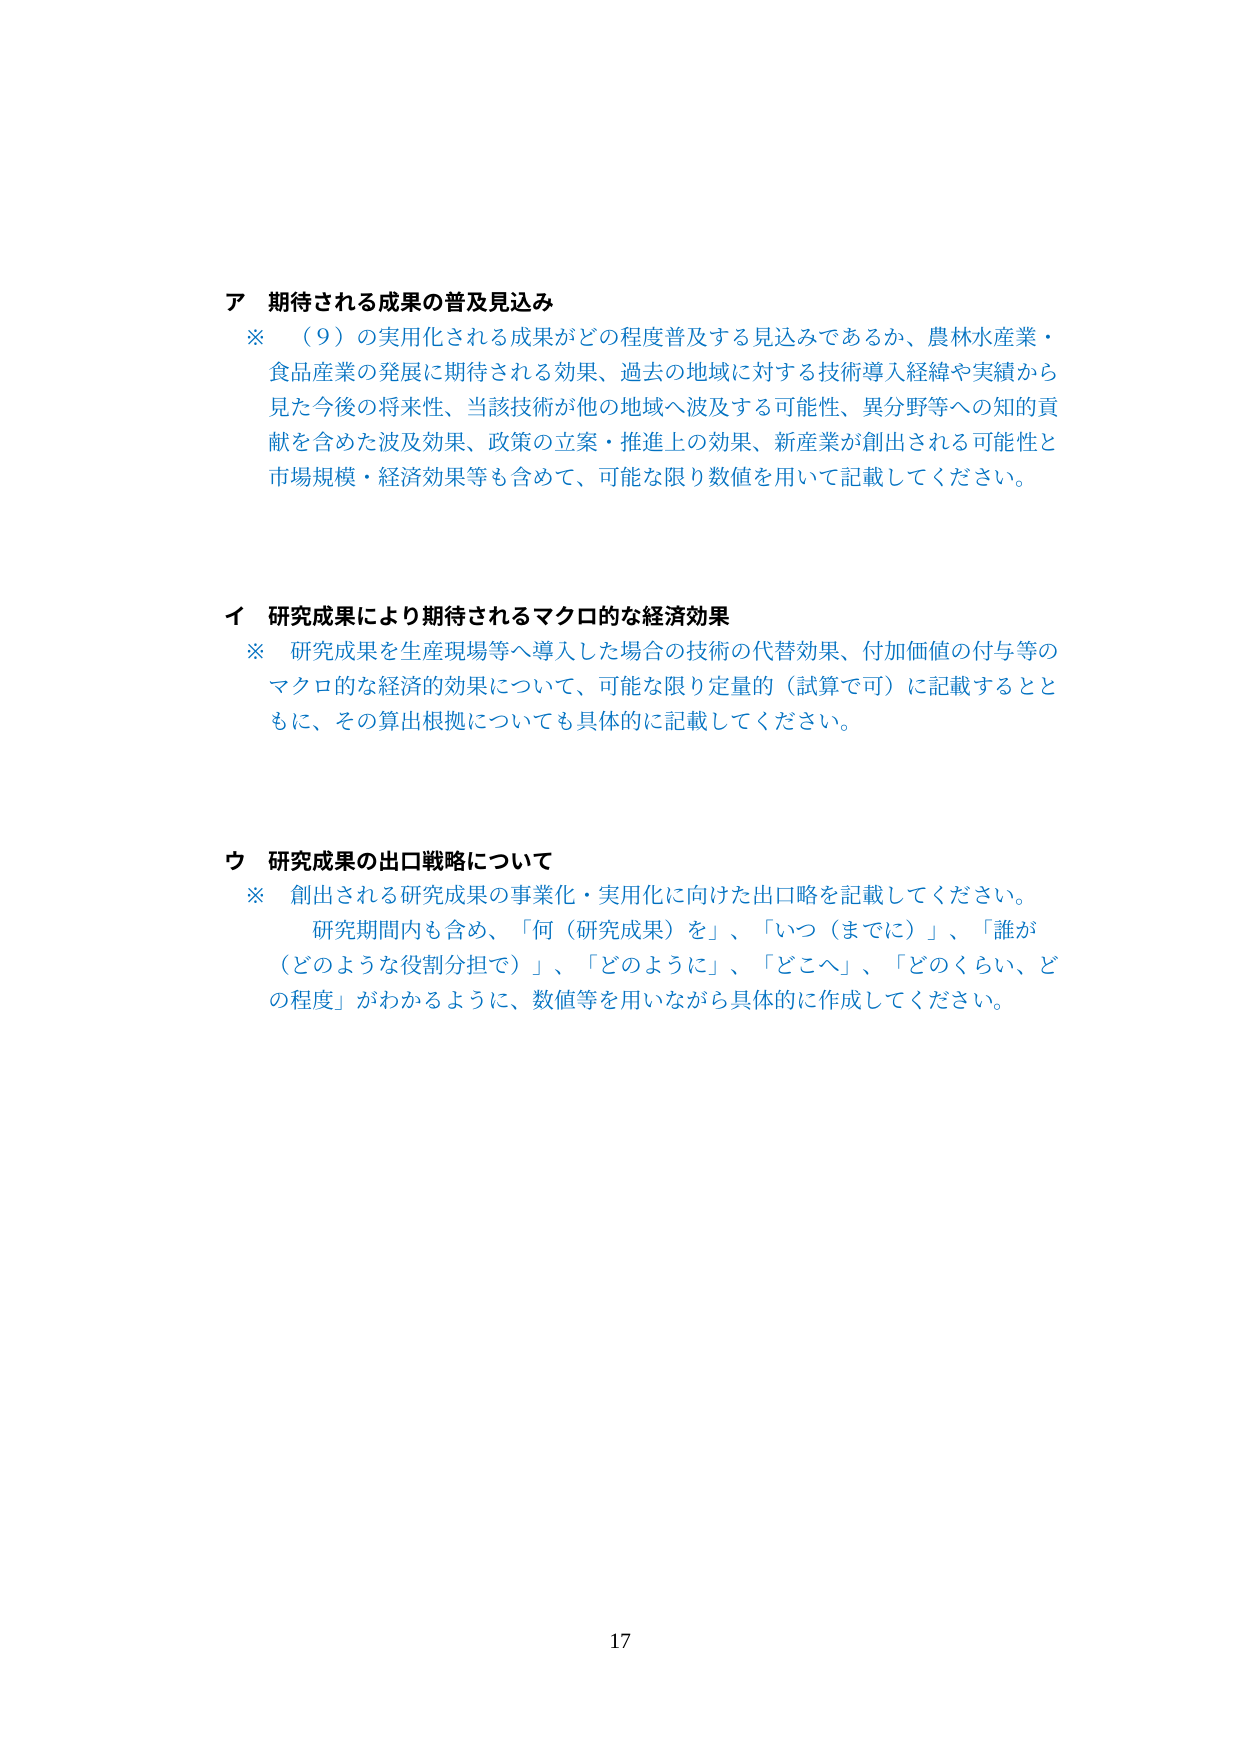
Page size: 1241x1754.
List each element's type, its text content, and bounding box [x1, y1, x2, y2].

text イ 研究成果により期待されるマクロ的な経済効果 [181, 598, 1060, 633]
text ウ 研究成果の出口戦略について [203, 842, 1060, 877]
text 研究期間内も含め、「何（研究成果）を」、「いつ（までに）」、「誰が（どのような役割分担で）」、「どのように」、「どこへ」、「どのくらい、どの程度」がわかるように、数値等を用いながら具体的に作成してください。 [225, 912, 1060, 1017]
text ※ 研究成果を生産現場等へ導入した場合の技術の代替効果、付加価値の付与等のマクロ的な経済的効果について、可能な限り定量的（試算で可）に記載するとともに、その算出根拠についても具体的に記載してください。 [225, 633, 1060, 737]
text ※ （９）の実用化される成果がどの程度普及する見込みであるか、農林水産業・食品産業の発展に期待される効果、過去の地域に対する技術導入経緯や実績から見た今後の将来性、当該技術が他の地域へ波及する可能性、異分野等への知的貢献を含めた波及効果、政策の立案・推進上の効果、新産業が創出される可能性と市場規模・経済効果等も含めて、可能な限り数値を用いて記載してください。 [228, 319, 1060, 493]
text ア 期待される成果の普及見込み [203, 284, 1060, 319]
text ※ 創出される研究成果の事業化・実用化に向けた出口略を記載してください。 [225, 877, 1060, 912]
